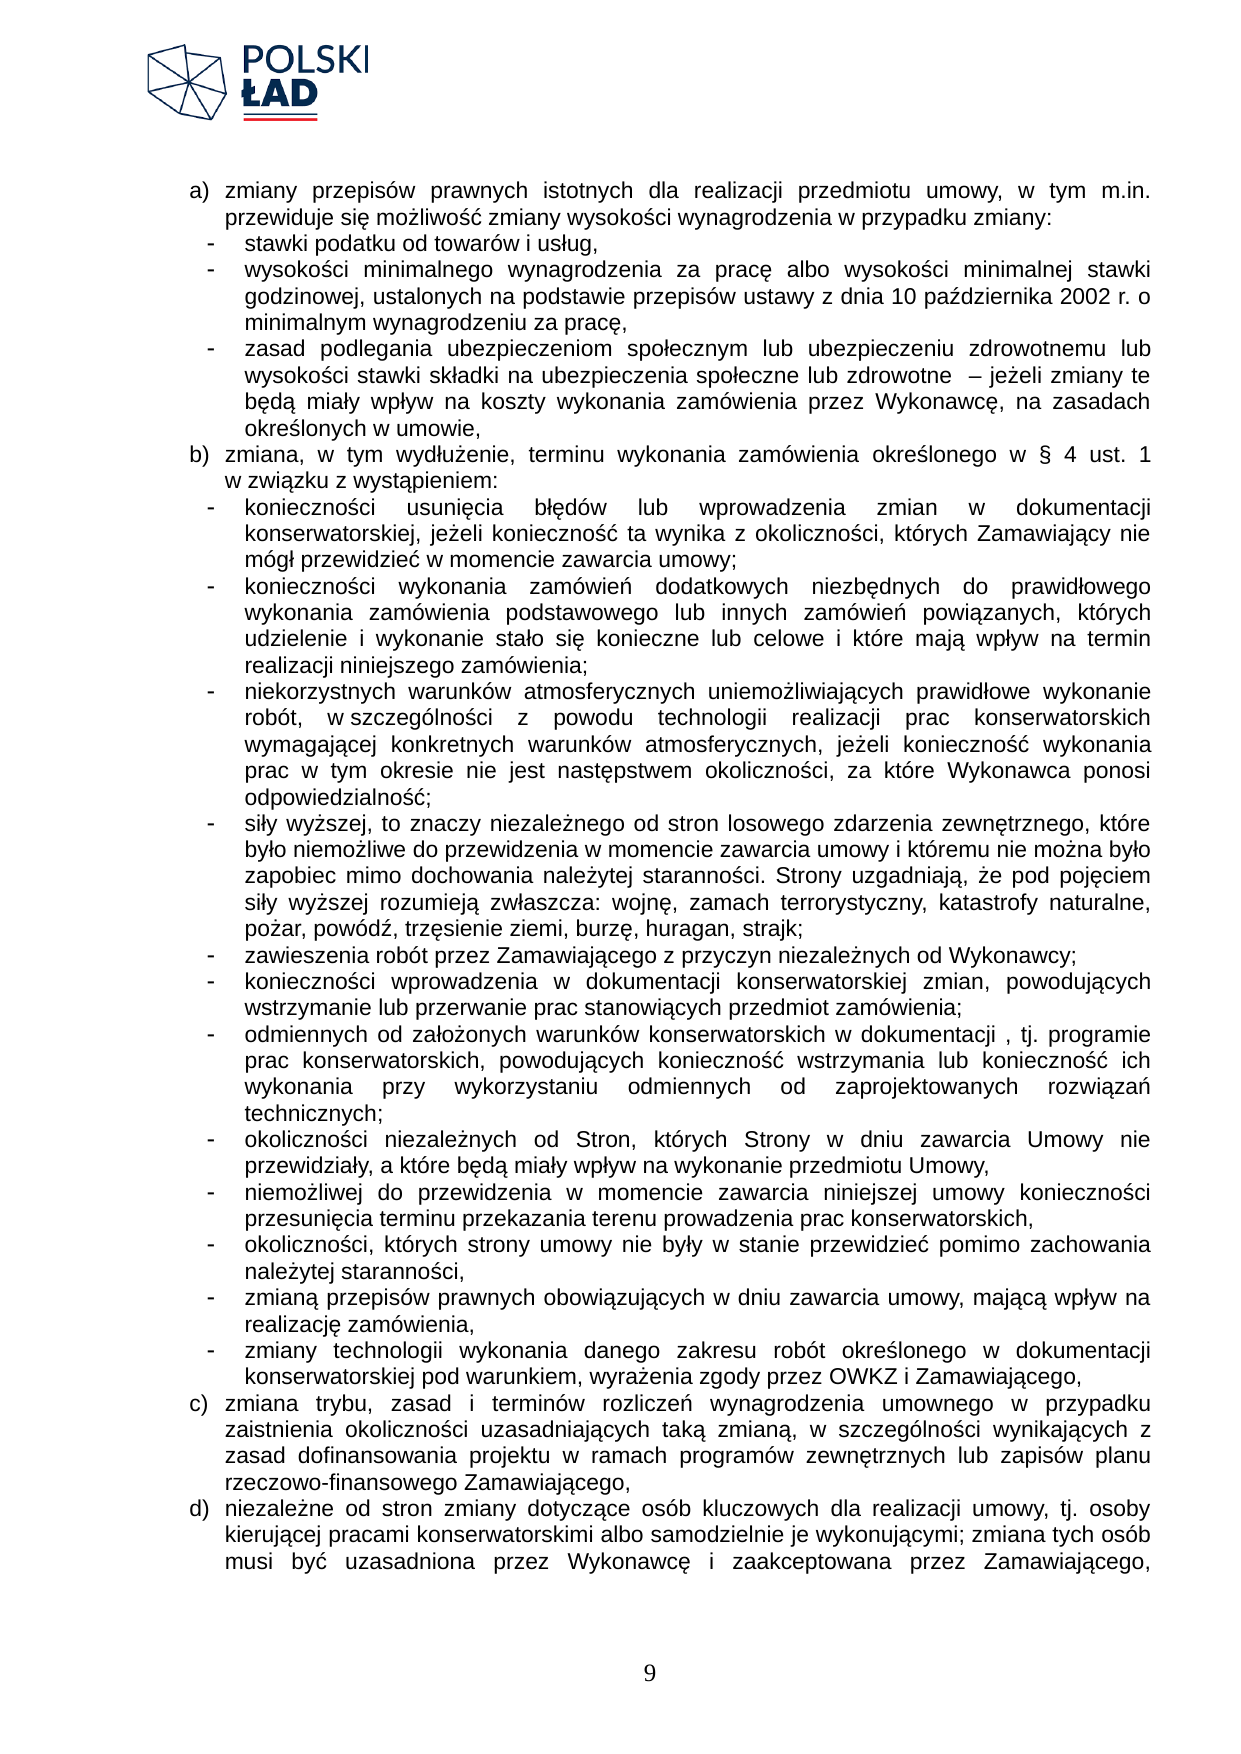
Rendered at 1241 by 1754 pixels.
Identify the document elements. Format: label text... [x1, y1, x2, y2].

list zmiana, w tym wydłużenie, terminu wykonania zamówienia określonego w § 4 ust. 1 w związku z wystąpieniem: [189, 469, 1152, 522]
list konieczności wykonania zamówień dodatkowych niezbędnych do prawidłowego wykonania zamówienia podstawowego lub innych zamówień powiązanych, których udzielenie i wykonanie stało się konieczne lub celowe i które mają wpływ na termin realizacji niniejszego zamówienia; [207, 601, 1152, 707]
list zawieszenia robót przez Zamawiającego z przyczyn niezależnych od Wykonawcy; [207, 970, 1152, 997]
list wysokości minimalnego wynagrodzenia za pracę albo wysokości minimalnej stawki godzinowej, ustalonych na podstawie przepisów ustawy z dnia 10 października 2002 r. o minimalnym wynagrodzeniu za pracę, [207, 285, 1152, 364]
list konieczności usunięcia błędów lub wprowadzenia zmian w dokumentacji konserwatorskiej, jeżeli konieczność ta wynika z okoliczności, których Zamawiający nie mógł przewidzieć w momencie zawarcia umowy; [207, 522, 1152, 601]
list Zmiany zawartej umowy mogą nastąpić w następujących przypadkach: [169, 177, 1152, 206]
picture [147, 44, 368, 121]
list okoliczności, których strony umowy nie były w stanie przewidzieć pomimo zachowania należytej staranności, [207, 1260, 1152, 1313]
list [189, 1524, 1152, 1576]
list niekorzystnych warunków atmosferycznych uniemożliwiających prawidłowe wykonanie robót, w szczególności z powodu technologii realizacji prac konserwatorskich wymagającej konkretnych warunków atmosferycznych, jeżeli konieczność wykonania prac w tym okresie nie jest następstwem okoliczności, za które Wykonawca ponosi odpowiedzialność; [207, 707, 1152, 838]
list konieczności wprowadzenia w dokumentacji konserwatorskiej zmian, powodujących wstrzymanie lub przerwanie prac stanowiących przedmiot zamówienia; [207, 997, 1152, 1049]
list zmiany przepisów prawnych istotnych dla realizacji przedmiotu umowy, w tym m.in. przewiduje się możliwość zmiany wysokości wynagrodzenia w przypadku zmiany: [189, 206, 1152, 259]
list odmiennych od założonych warunków konserwatorskich w dokumentacji , tj. programie prac konserwatorskich, powodujących konieczność wstrzymania lub konieczność ich wykonania przy wykorzystaniu odmiennych od zaprojektowanych rozwiązań technicznych; [207, 1049, 1152, 1155]
list zasad podlegania ubezpieczeniom społecznym lub ubezpieczeniu zdrowotnemu lub wysokości stawki składki na ubezpieczenia społeczne lub zdrowotne – jeżeli zmiany te będą miały wpływ na koszty wykonania zamówienia przez Wykonawcę, na zasadach określonych w umowie, [207, 364, 1152, 469]
list niemożliwej do przewidzenia w momencie zawarcia niniejszej umowy konieczności przesunięcia terminu przekazania terenu prowadzenia prac konserwatorskich, [207, 1207, 1152, 1260]
list stawki podatku od towarów i usług, [207, 259, 1152, 285]
list zmianą przepisów prawnych obowiązujących w dniu zawarcia umowy, mającą wpływ na realizację zamówienia, [207, 1313, 1152, 1366]
list zmiany technologii wykonania danego zakresu robót określonego w dokumentacji konserwatorskiej pod warunkiem, wyrażenia zgody przez OWKZ i Zamawiającego, [207, 1366, 1152, 1418]
list zmiana trybu, zasad i terminów rozliczeń wynagrodzenia umownego w przypadku zaistnienia okoliczności uzasadniających taką zmianą, w szczególności wynikających z zasad dofinansowania projektu w ramach programów zewnętrznych lub zapisów planu rzeczowo-finansowego Zamawiającego, [189, 1418, 1152, 1524]
list okoliczności niezależnych od Stron, których Strony w dniu zawarcia Umowy nie przewidziały, a które będą miały wpływ na wykonanie przedmiotu Umowy, [207, 1155, 1152, 1207]
list siły wyższej, to znaczy niezależnego od stron losowego zdarzenia zewnętrznego, które było niemożliwe do przewidzenia w momencie zawarcia umowy i któremu nie można było zapobiec mimo dochowania należytej staranności. Strony uzgadniają, że pod pojęciem siły wyższej rozumieją zwłaszcza: wojnę, zamach terrorystyczny, katastrofy naturalne, pożar, powódź, trzęsienie ziemi, burzę, huragan, strajk; [207, 838, 1152, 970]
